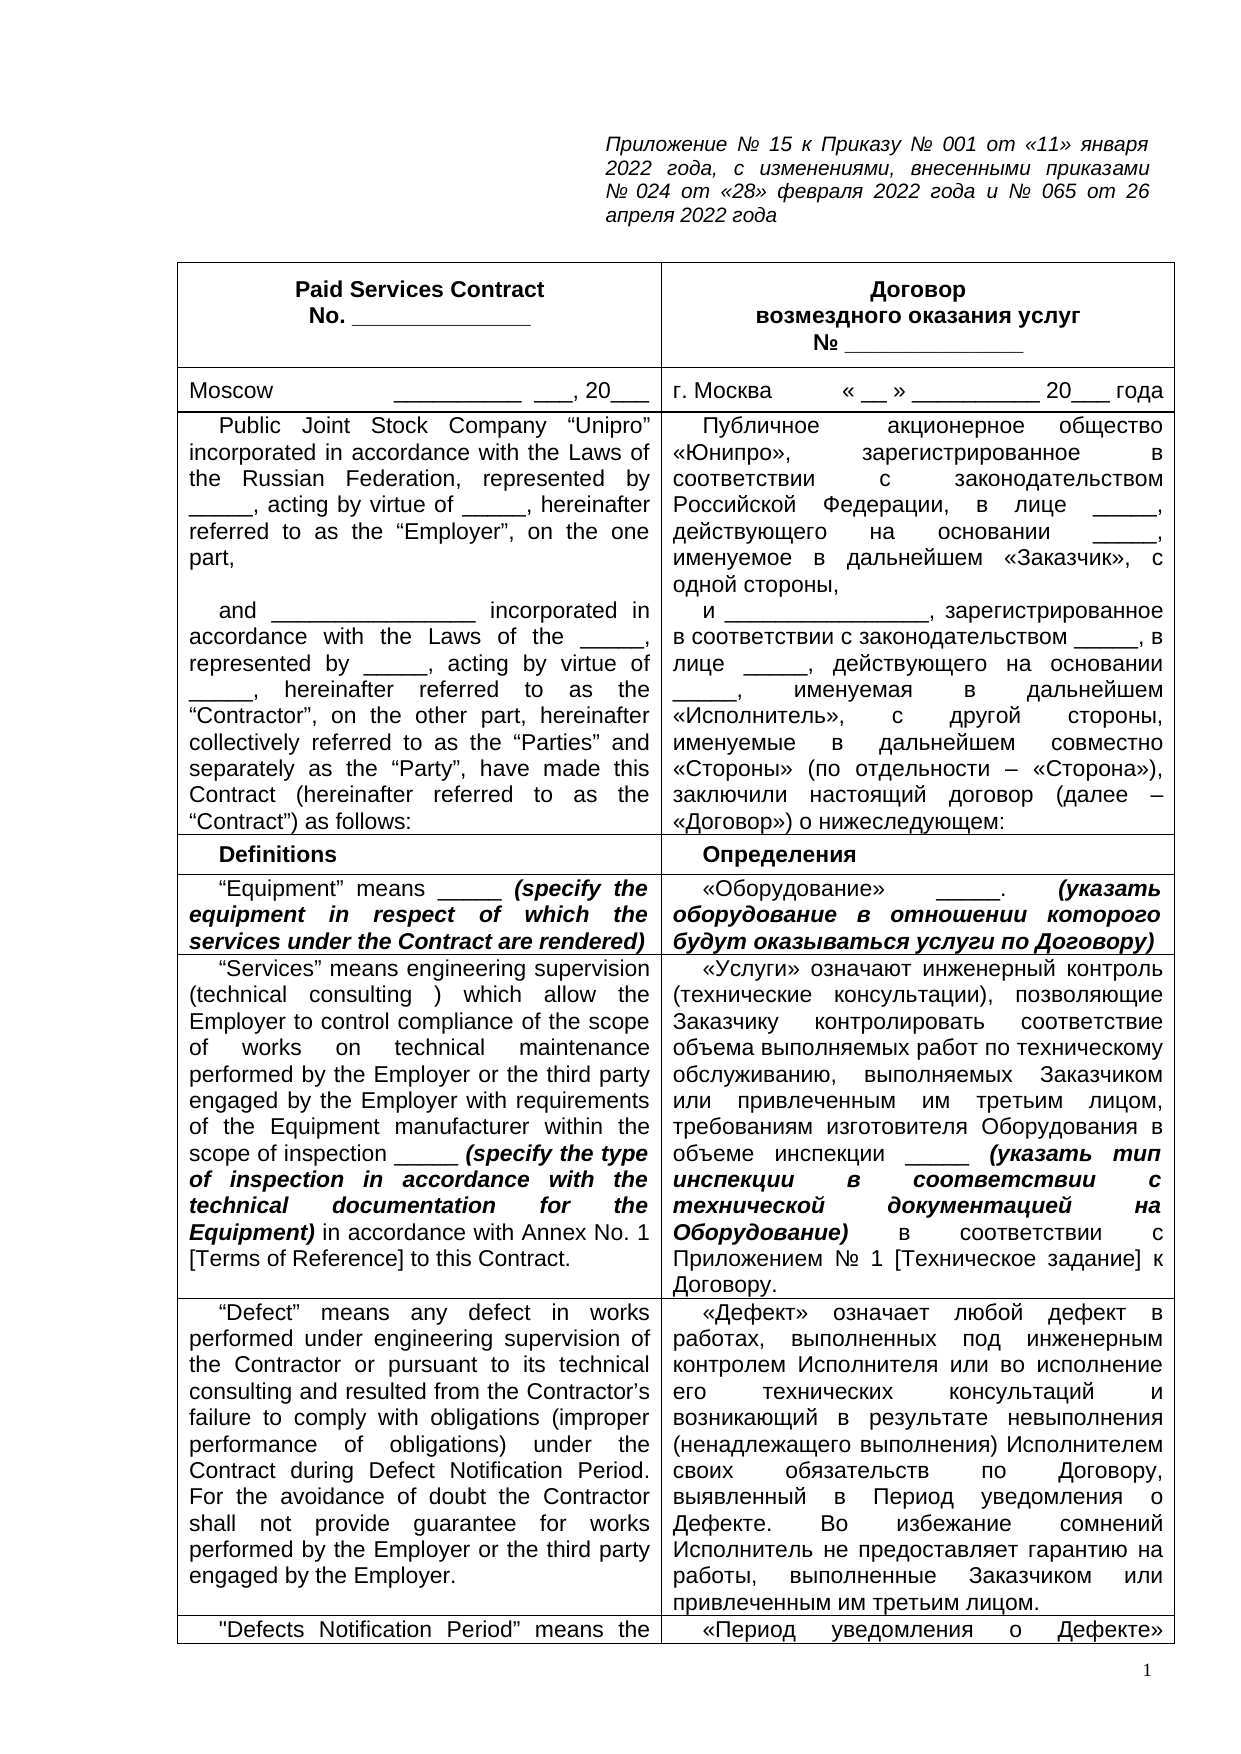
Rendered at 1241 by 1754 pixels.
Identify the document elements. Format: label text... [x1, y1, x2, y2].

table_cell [662, 1616, 1174, 1642]
table_cell Public Joint Stock Company “Unipro” incorporated in accordance with the Laws of the Russian Federation, represented by _____, acting by virtue of _____, hereinafter referred to as the “Employer”, on the one part, and ________________ incorporated in accordance with the Laws of the _____, represented by _____, acting by virtue of _____, hereinafter referred to as the “Contractor”, on the other part, hereinafter collectively referred to as the “Parties” and separately as the “Party”, have made this Contract (hereinafter referred to as the “Contract”) as follows: [178, 413, 661, 834]
table_header Договор возмездного оказания услуг № ______________ [662, 263, 1174, 367]
table_cell г. Москва « __ » __________ 20___ года [662, 368, 1174, 411]
table_cell «Услуги» означают инженерный контроль (технические консультации), позволяющие Заказчику контролировать соответствие объема выполняемых работ по техническому обслуживанию, выполняемых Заказчиком или привлеченным им третьим лицом, требованиям изготовителя Оборудования в объеме инспекции _____ (указать тип инспекции в соответствии с технической документацией на Оборудование) в соответствии с Приложением № 1 [Техническое задание] к Договору. [662, 955, 1174, 1298]
table_cell Moscow __________ ___, 20___ [178, 368, 661, 411]
table_cell “Defect” means any defect in works performed under engineering supervision of the Contractor or pursuant to its technical consulting and resulted from the Contractor’s failure to comply with obligations (improper performance of obligations) under the Contract during Defect Notification Period. For the avoidance of doubt the Contractor shall not provide guarantee for works performed by the Employer or the third party engaged by the Employer. [178, 1299, 661, 1615]
table_cell Definitions [178, 835, 661, 874]
table_cell Определения [662, 835, 1174, 874]
table_cell Публичное акционерное общество «Юнипро», зарегистрированное в соответствии с законодательством Российской Федерации, в лице _____, действующего на основании _____, именуемое в дальнейшем «Заказчик», с одной стороны, и ________________, зарегистрированное в соответствии с законодательством _____, в лице _____, действующего на основании _____, именуемая в дальнейшем «Исполнитель», с другой стороны, именуемые в дальнейшем совместно «Стороны» (по отдельности – «Сторона»), заключили настоящий договор (далее – «Договор») о нижеследующем: [662, 413, 1174, 834]
table_cell “Equipment” means _____ (specify the equipment in respect of which the services under the Contract are rendered) [178, 875, 661, 954]
table_cell «Дефект» означает любой дефект в работах, выполненных под инженерным контролем Исполнителя или во исполнение его технических консультаций и возникающий в результате невыполнения (ненадлежащего выполнения) Исполнителем своих обязательств по Договору, выявленный в Период уведомления о Дефекте. Во избежание сомнений Исполнитель не предоставляет гарантию на работы, выполненные Заказчиком или привлеченным им третьим лицом. [662, 1299, 1174, 1615]
table_cell “Services” means engineering supervision (technical consulting ) which allow the Employer to control compliance of the scope of works on technical maintenance performed by the Employer or the third party engaged by the Employer with requirements of the Equipment manufacturer within the scope of inspection _____ (specify the type of inspection in accordance with the technical documentation for the Equipment) in accordance with Annex No. 1 [Terms of Reference] to this Contract. [178, 955, 661, 1298]
table_cell «Оборудование» _____. (указать оборудование в отношении которого будут оказываться услуги по Договору) [662, 875, 1174, 954]
table_header Paid Services Contract No. ______________ [178, 263, 661, 367]
subtitle Приложение № 15 к Приказу № 001 от «11» января 2022 года, c изменениями, внесенными приказами № 024 от «28» февраля 2022 года и № 065 от 26 апреля 2022 года [605, 131, 1152, 227]
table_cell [178, 1616, 661, 1642]
